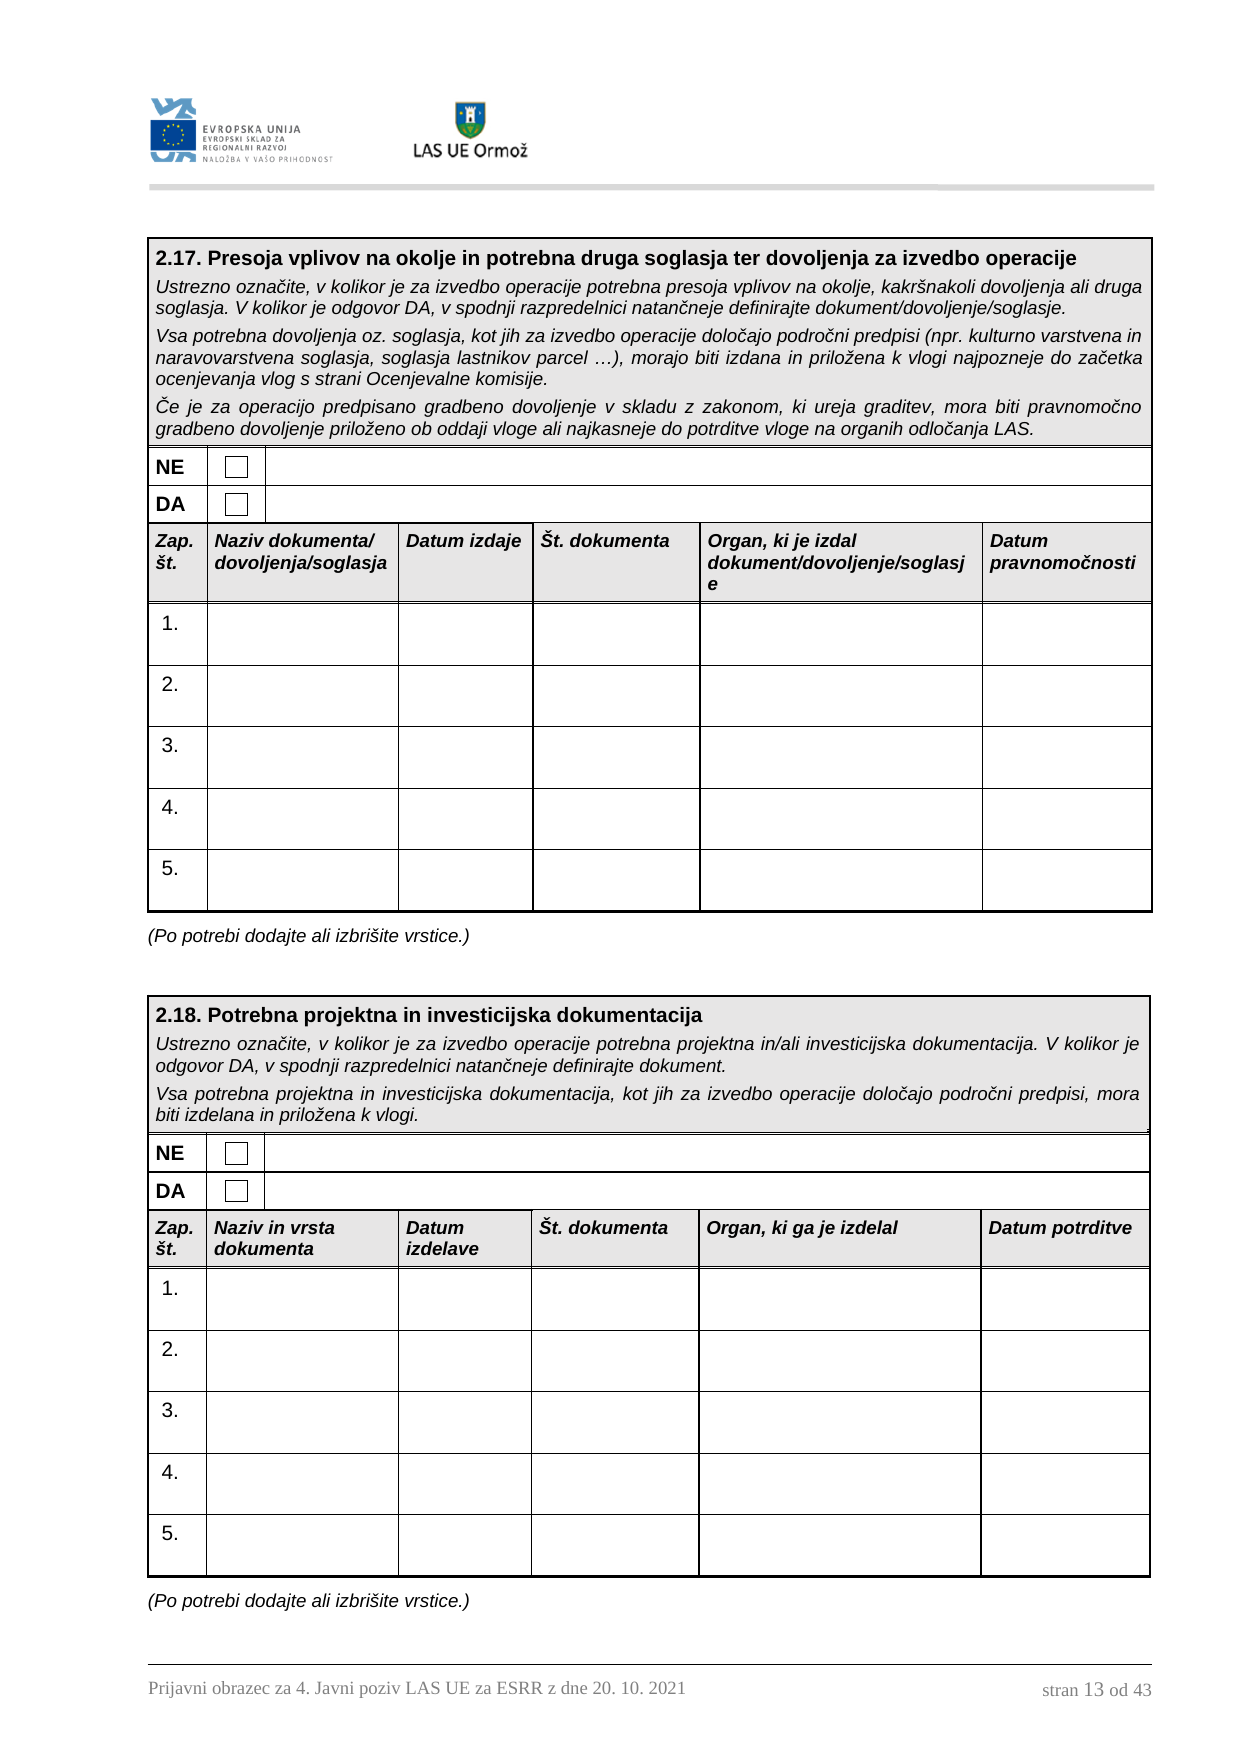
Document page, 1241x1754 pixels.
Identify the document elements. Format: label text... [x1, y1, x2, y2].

table_cell [149, 666, 207, 726]
table_cell [149, 1454, 206, 1514]
table_cell NE [149, 448, 207, 485]
table_cell [149, 789, 207, 849]
table_cell [532, 1454, 698, 1514]
text (Po potrebi dodajte ali izbrišite vrstice.) [148, 1590, 1152, 1612]
table_cell [532, 1269, 698, 1329]
table_cell [983, 727, 1151, 787]
table_cell [701, 666, 982, 726]
table_cell [149, 1392, 206, 1452]
table_cell [700, 1454, 980, 1514]
table_cell [982, 1269, 1149, 1329]
table_cell NE [149, 1135, 206, 1171]
table_cell [265, 1173, 1149, 1209]
table_cell Datum pravnomočnosti [983, 523, 1151, 601]
table_cell DA [149, 1173, 206, 1209]
picture [147, 73, 563, 174]
table_cell [399, 1269, 531, 1329]
table_cell [208, 604, 398, 664]
text (Po potrebi dodajte ali izbrišite vrstice.) [148, 925, 1152, 947]
table_cell [208, 486, 265, 522]
table_cell [534, 727, 699, 787]
table_cell [207, 1173, 264, 1209]
table_cell Naziv dokumenta/ dovoljenja/soglasja [208, 524, 398, 601]
table_cell [700, 1331, 980, 1391]
table_cell Naziv in vrsta dokumenta [207, 1211, 398, 1266]
table_cell Datum izdelave [399, 1211, 531, 1266]
table_cell [534, 850, 699, 910]
table_cell [207, 1392, 398, 1452]
table_cell [532, 1331, 698, 1391]
table_cell [399, 789, 532, 849]
table_cell [700, 1269, 980, 1329]
table_cell [149, 1515, 206, 1575]
table_cell Zap. št. [149, 524, 207, 601]
table_cell [982, 1392, 1149, 1452]
table_cell [207, 1135, 264, 1171]
table_cell [207, 1454, 398, 1514]
table_cell [532, 1515, 698, 1575]
table_cell Št. dokumenta [532, 1210, 698, 1266]
table_cell [266, 448, 1151, 485]
table_cell [208, 666, 398, 726]
table_cell [208, 448, 265, 485]
table_cell [208, 850, 398, 910]
table_cell [399, 1515, 531, 1575]
table_cell [982, 1454, 1149, 1514]
table_cell [701, 727, 982, 787]
table_cell [534, 666, 699, 726]
table_cell [399, 1331, 531, 1391]
table_cell [983, 666, 1151, 726]
table_cell [701, 850, 982, 910]
table_cell [534, 604, 699, 664]
table_cell [207, 1269, 398, 1329]
table_cell [265, 1135, 1149, 1171]
table_cell Datum potrditve [982, 1210, 1149, 1266]
table_cell [534, 789, 699, 849]
table_cell [149, 1331, 206, 1391]
table_cell [532, 1392, 698, 1452]
table_cell Datum izdaje [399, 524, 532, 601]
table_cell [207, 1515, 398, 1575]
table_cell [399, 666, 532, 726]
table_cell [149, 850, 207, 910]
table_cell [983, 850, 1151, 910]
table_cell [701, 789, 982, 849]
table_cell [983, 604, 1151, 664]
table_cell [208, 789, 398, 849]
table_cell Zap. št. [149, 1211, 206, 1266]
table_cell [399, 1454, 531, 1514]
table_cell [399, 727, 532, 787]
table_cell [207, 1331, 398, 1391]
table_cell [700, 1515, 980, 1575]
table_cell [399, 850, 532, 910]
table_cell Organ, ki je izdal dokument/dovoljenje/soglasje [701, 523, 982, 601]
table_header 2.17. Presoja vplivov na okolje in potrebna druga soglasja ter dovoljenja za izvedbo operacije Ustrezno označite, v kolikor je za izvedbo operacije potrebna presoja vplivov na okolje, kakršnakoli dovoljenja ali druga soglasja. V kolikor je odgovor DA, v spodnji razpredelnici natančneje definirajte dokument/dovoljenje/soglasje. Vsa potrebna dovoljenja oz. soglasja, kot jih za izvedbo operacije določajo področni predpisi (npr. kulturno varstvena in naravovarstvena soglasja, soglasja lastnikov parcel …), morajo biti izdana in priložena k vlogi najpozneje do začetka ocenjevanja vlog s strani Ocenjevalne komisije. Če je za operacijo predpisano gradbeno dovoljenje v skladu z zakonom, ki ureja graditev, mora biti pravnomočno gradbeno dovoljenje priloženo ob oddaji vloge ali najkasneje do potrditve vloge na organih odločanja LAS. [149, 239, 1151, 445]
table_cell [399, 1392, 531, 1452]
table_cell [983, 789, 1151, 849]
table_cell [208, 727, 398, 787]
table_cell DA [149, 486, 207, 522]
table_cell [700, 1392, 980, 1452]
table_cell [701, 604, 982, 664]
table_cell [982, 1331, 1149, 1391]
table_cell Št. dokumenta [534, 523, 699, 601]
table_cell [149, 604, 207, 664]
table_cell [149, 1269, 206, 1329]
table_header 2.18. Potrebna projektna in investicijska dokumentacija Ustrezno označite, v kolikor je za izvedbo operacije potrebna projektna in/ali investicijska dokumentacija. V kolikor je odgovor DA, v spodnji razpredelnici natančneje definirajte dokument. Vsa potrebna projektna in investicijska dokumentacija, kot jih za izvedbo operacije določajo področni predpisi, mora biti izdelana in priložena k vlogi. [149, 997, 1149, 1132]
table_cell Organ, ki ga je izdelal [700, 1210, 980, 1266]
table_cell [399, 604, 532, 664]
table_cell [266, 486, 1151, 522]
table_cell [149, 727, 207, 787]
table_cell [982, 1515, 1149, 1575]
